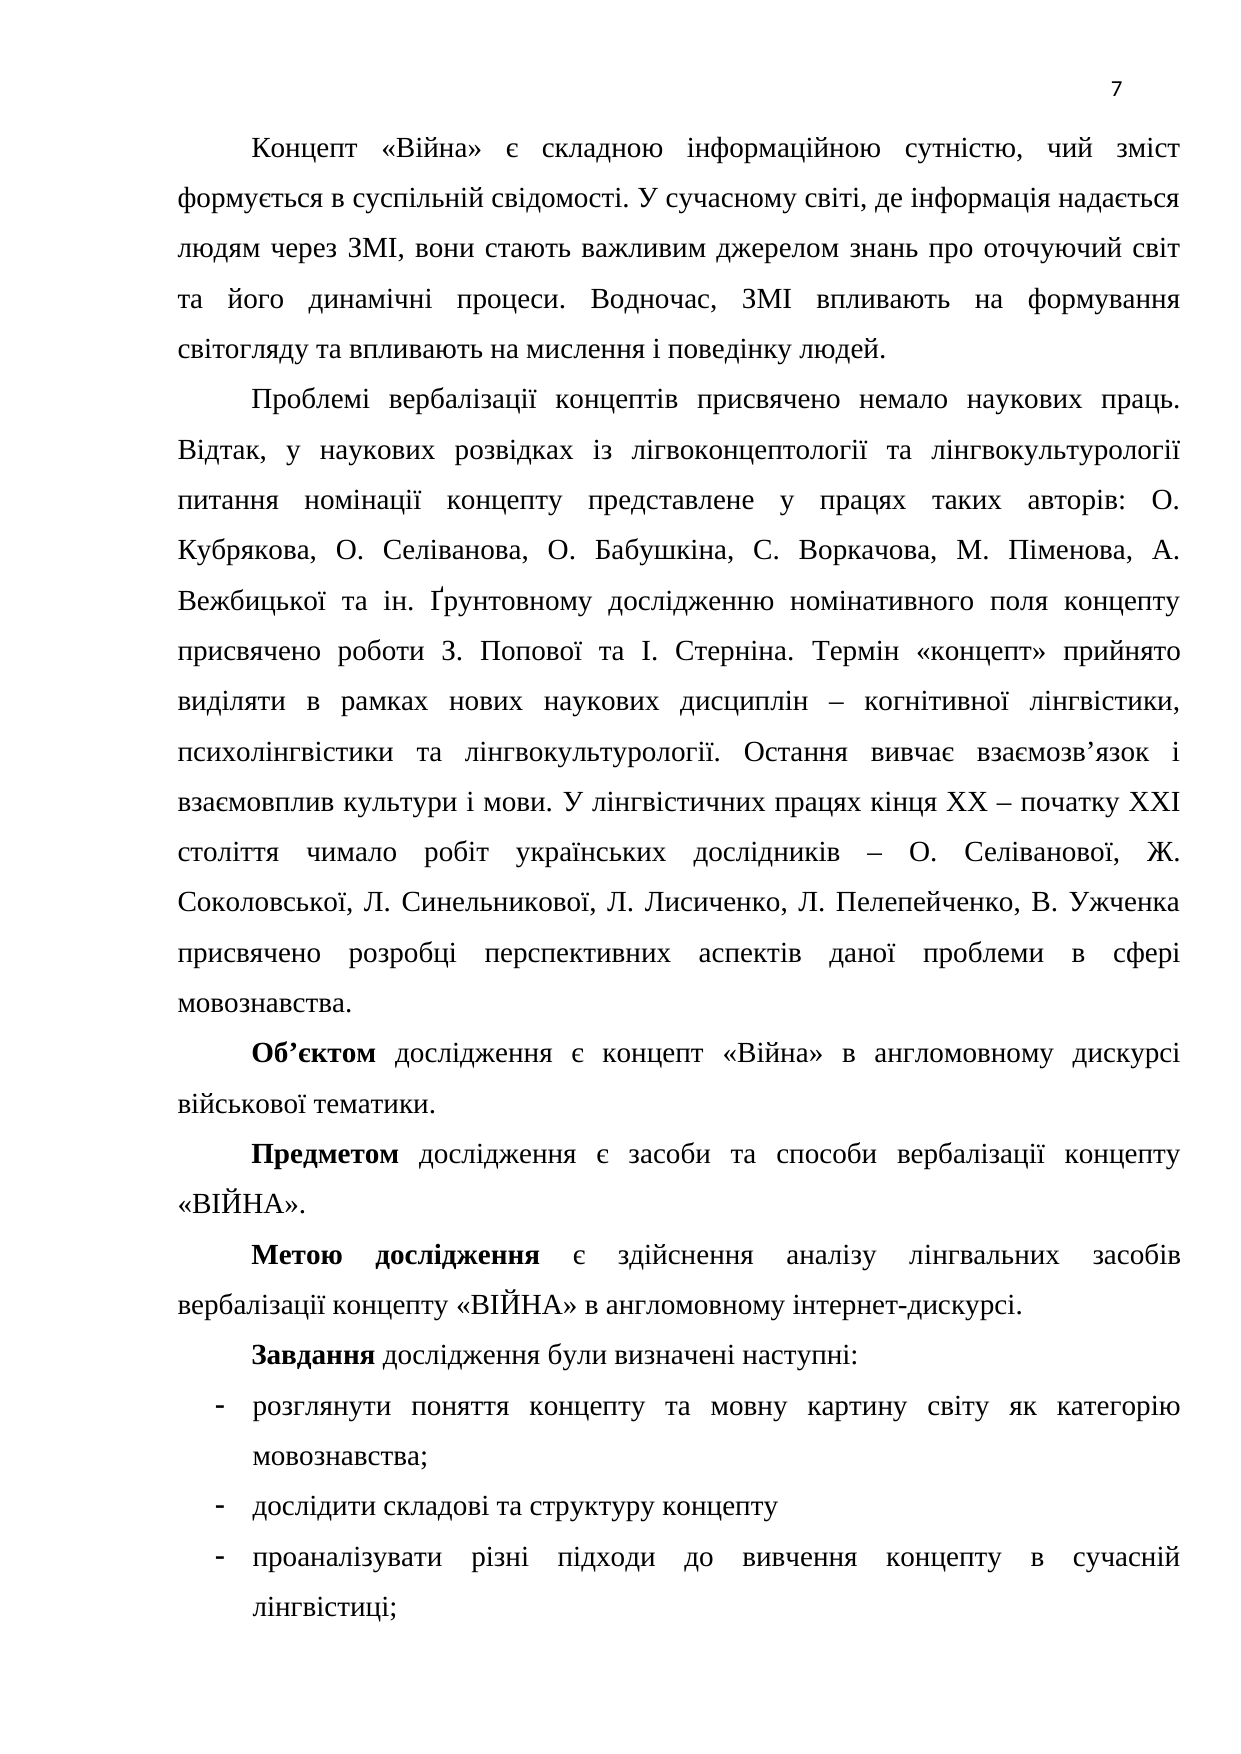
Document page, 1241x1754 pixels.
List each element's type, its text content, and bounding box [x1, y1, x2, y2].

text Об’єктом дослідження є концепт «Війна» в англомовному дискурсі військової тематики. [177, 1036, 1181, 1119]
list розглянути поняття концепту та мовну картину світу як категорію мовознавства; [215, 1388, 1181, 1472]
text Метою дослідження є здійснення аналізу лінгвальних засобів вербалізації концепту «ВІЙНА» в англомовному інтернет-дискурсі. [177, 1237, 1181, 1321]
list проаналізувати різні підходи до вивчення концепту в сучасній лінгвістиці; [215, 1539, 1181, 1623]
text Проблемі вербалізації концептів присвячено немало наукових праць. Відтак, у наукових розвідках із лігвоконцептології та лінгвокультурології питання номінації концепту представлене у працях таких авторів: О. Кубрякова, О. Селіванова, О. Бабушкіна, С. Воркачова, М. Піменова, А. Вежбицької та ін. Ґрунтовному дослідженню номінативного поля концепту присвячено роботи З. Попової та І. Стерніна. Термін «концепт» прийнято виділяти в рамках нових наукових дисциплін – когнітивної лінгвістики, психолінгвістики та лінгвокультурології. Остання вивчає взаємозв’язок і взаємовплив культури і мови. У лінгвістичних працях кінця ХХ – початку ХХІ століття чимало робіт українських дослідників – О. Селіванової, Ж. Соколовської, Л. Синельникової, Л. Лисиченко, Л. Пелепейченко, В. Ужченка присвячено розробці перспективних аспектів даної проблеми в сфері мовознавства. [177, 381, 1181, 1019]
list дослідити складові та структуру концепту [215, 1488, 1181, 1522]
text Завдання дослідження були визначені наступні: [177, 1337, 1181, 1371]
text Предметом дослідження є засоби та способи вербалізації концепту «ВІЙНА». [177, 1136, 1181, 1220]
text Концепт «Війна» є складною інформаційною сутністю, чий зміст формується в суспільній свідомості. У сучасному світі, де інформація надається людям через ЗМІ, вони стають важливим джерелом знань про оточуючий світ та його динамічні процеси. Водночас, ЗМІ впливають на формування світогляду та впливають на мислення і поведінку людей. [177, 130, 1181, 365]
